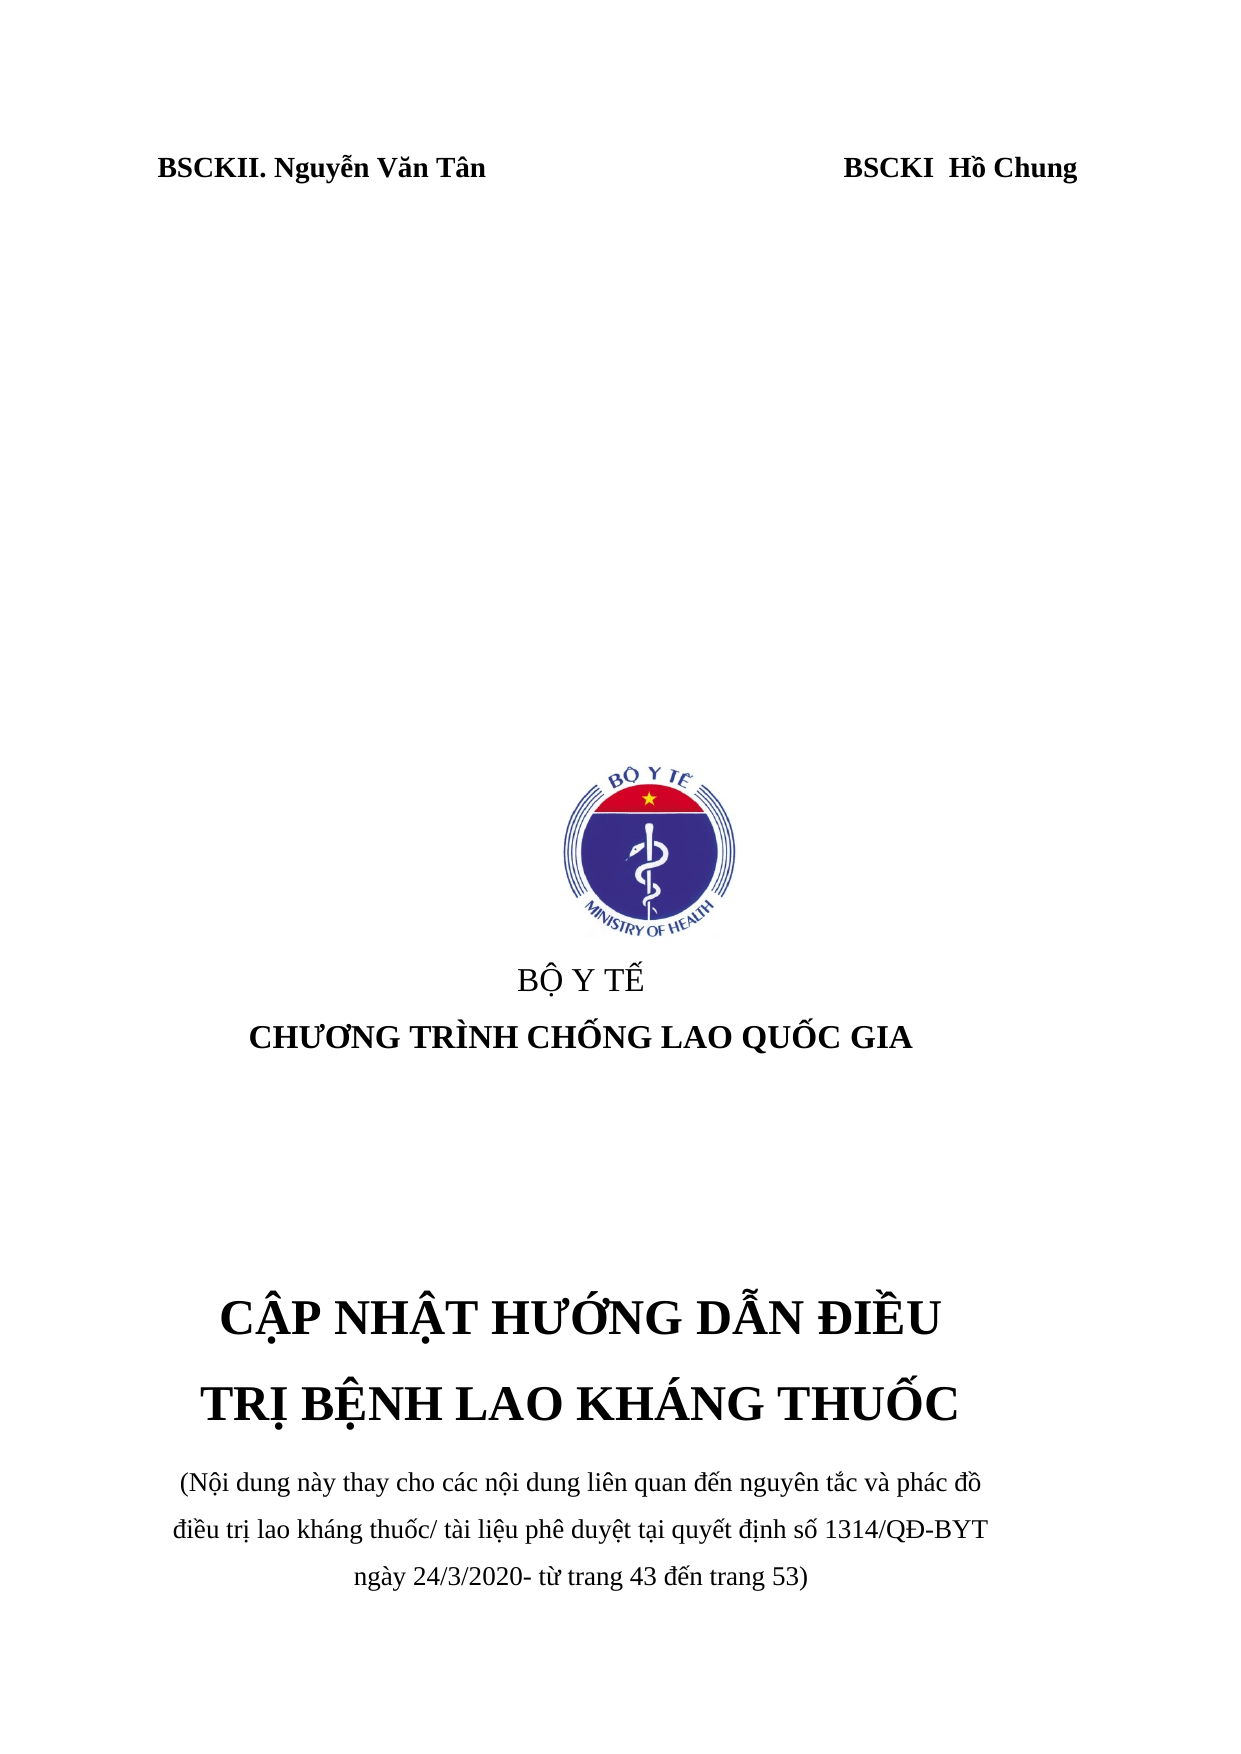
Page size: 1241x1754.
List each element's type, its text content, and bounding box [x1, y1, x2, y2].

text (Nội dung này thay cho các nội dung liên quan đến nguyên tắc và phác đồ điều trị lao kháng thuốc/ tài liệu phê duyệt tại quyết định số 1314/QĐ-BYT ngày 24/3/2020- từ trang 43 đến trang 53) [162, 1466, 1000, 1591]
picture [562, 765, 738, 938]
subtitle CHƯƠNG TRÌNH CHỐNG LAO QUỐC GIA [186, 1018, 975, 1056]
title CẬP NHẬT HƯỚNG DẪN ĐIỀU TRỊ BỆNH LAO KHÁNG THUỐC [186, 1287, 975, 1431]
text BỘ Y TẾ [186, 960, 975, 998]
text BSCKII. Nguyễn Văn Tân BSCKI Hồ Chung [150, 150, 1090, 183]
